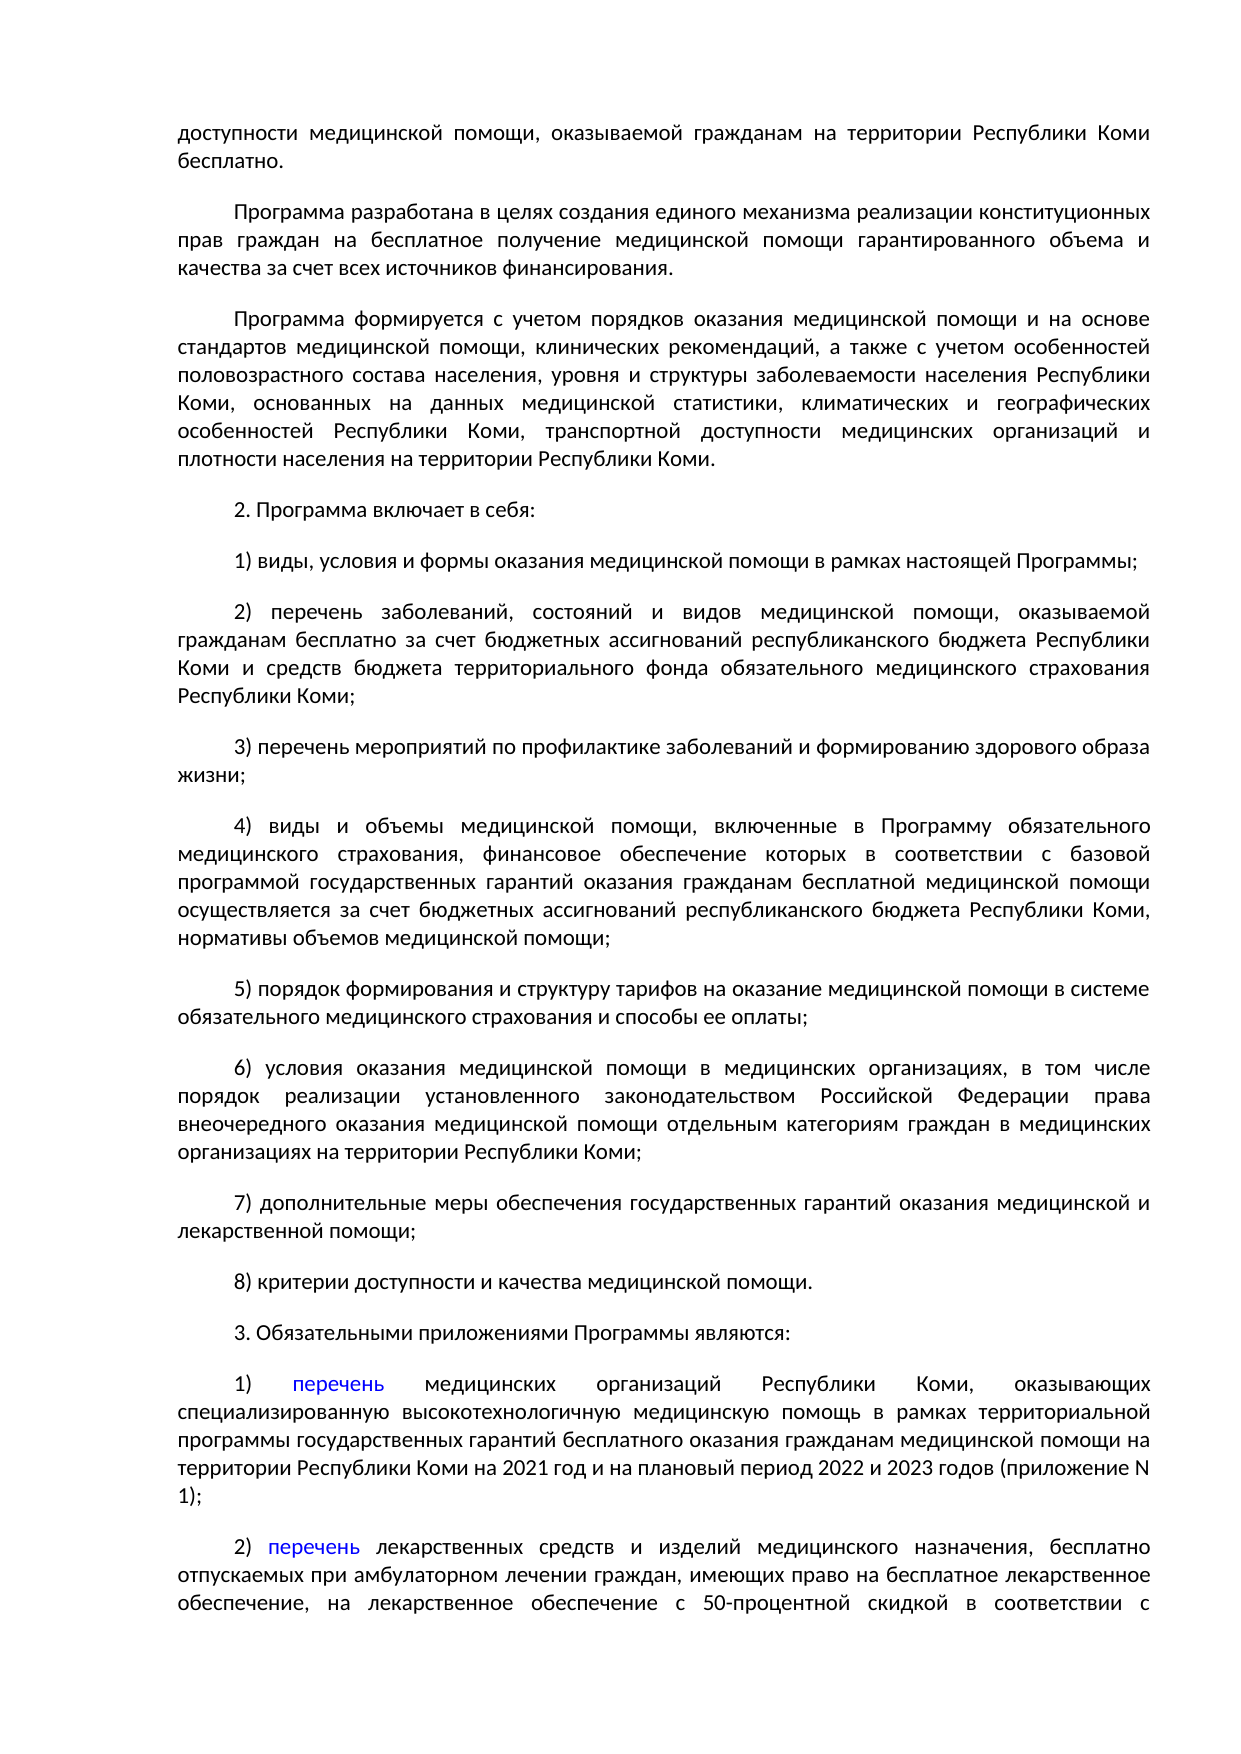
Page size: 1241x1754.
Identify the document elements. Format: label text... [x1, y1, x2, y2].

text 5) порядок формирования и структуру тарифов на оказание медицинской помощи в системе обязательного медицинского страхования и способы ее оплаты; [177, 974, 1152, 1030]
text 1) виды, условия и формы оказания медицинской помощи в рамках настоящей Программы; [177, 546, 1152, 574]
text 4) виды и объемы медицинской помощи, включенные в Программу обязательного медицинского страхования, финансовое обеспечение которых в соответствии с базовой программой государственных гарантий оказания гражданам бесплатной медицинской помощи осуществляется за счет бюджетных ассигнований республиканского бюджета Республики Коми, нормативы объемов медицинской помощи; [177, 811, 1152, 951]
text 8) критерии доступности и качества медицинской помощи. [177, 1267, 1152, 1295]
text 2) перечень заболеваний, состояний и видов медицинской помощи, оказываемой гражданам бесплатно за счет бюджетных ассигнований республиканского бюджета Республики Коми и средств бюджета территориального фонда обязательного медицинского страхования Республики Коми; [177, 597, 1152, 709]
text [177, 1532, 1152, 1616]
text 1) перечень медицинских организаций Республики Коми, оказывающих специализированную высокотехнологичную медицинскую помощь в рамках территориальной программы государственных гарантий бесплатного оказания гражданам медицинской помощи на территории Республики Коми на 2021 год и на плановый период 2022 и 2023 годов (приложение N 1); [177, 1369, 1152, 1509]
text 3. Обязательными приложениями Программы являются: [177, 1318, 1152, 1346]
text 7) дополнительные меры обеспечения государственных гарантий оказания медицинской и лекарственной помощи; [177, 1188, 1152, 1244]
text Программа формируется с учетом порядков оказания медицинской помощи и на основе стандартов медицинской помощи, клинических рекомендаций, а также с учетом особенностей половозрастного состава населения, уровня и структуры заболеваемости населения Республики Коми, основанных на данных медицинской статистики, климатических и географических особенностей Республики Коми, транспортной доступности медицинских организаций и плотности населения на территории Республики Коми. [177, 304, 1152, 472]
text 2. Программа включает в себя: [177, 495, 1152, 523]
text 6) условия оказания медицинской помощи в медицинских организациях, в том числе порядок реализации установленного законодательством Российской Федерации права внеочередного оказания медицинской помощи отдельным категориям граждан в медицинских организациях на территории Республики Коми; [177, 1053, 1152, 1165]
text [177, 118, 1152, 174]
text 3) перечень мероприятий по профилактике заболеваний и формированию здорового образа жизни; [177, 732, 1152, 788]
text Программа разработана в целях создания единого механизма реализации конституционных прав граждан на бесплатное получение медицинской помощи гарантированного объема и качества за счет всех источников финансирования. [177, 197, 1152, 281]
